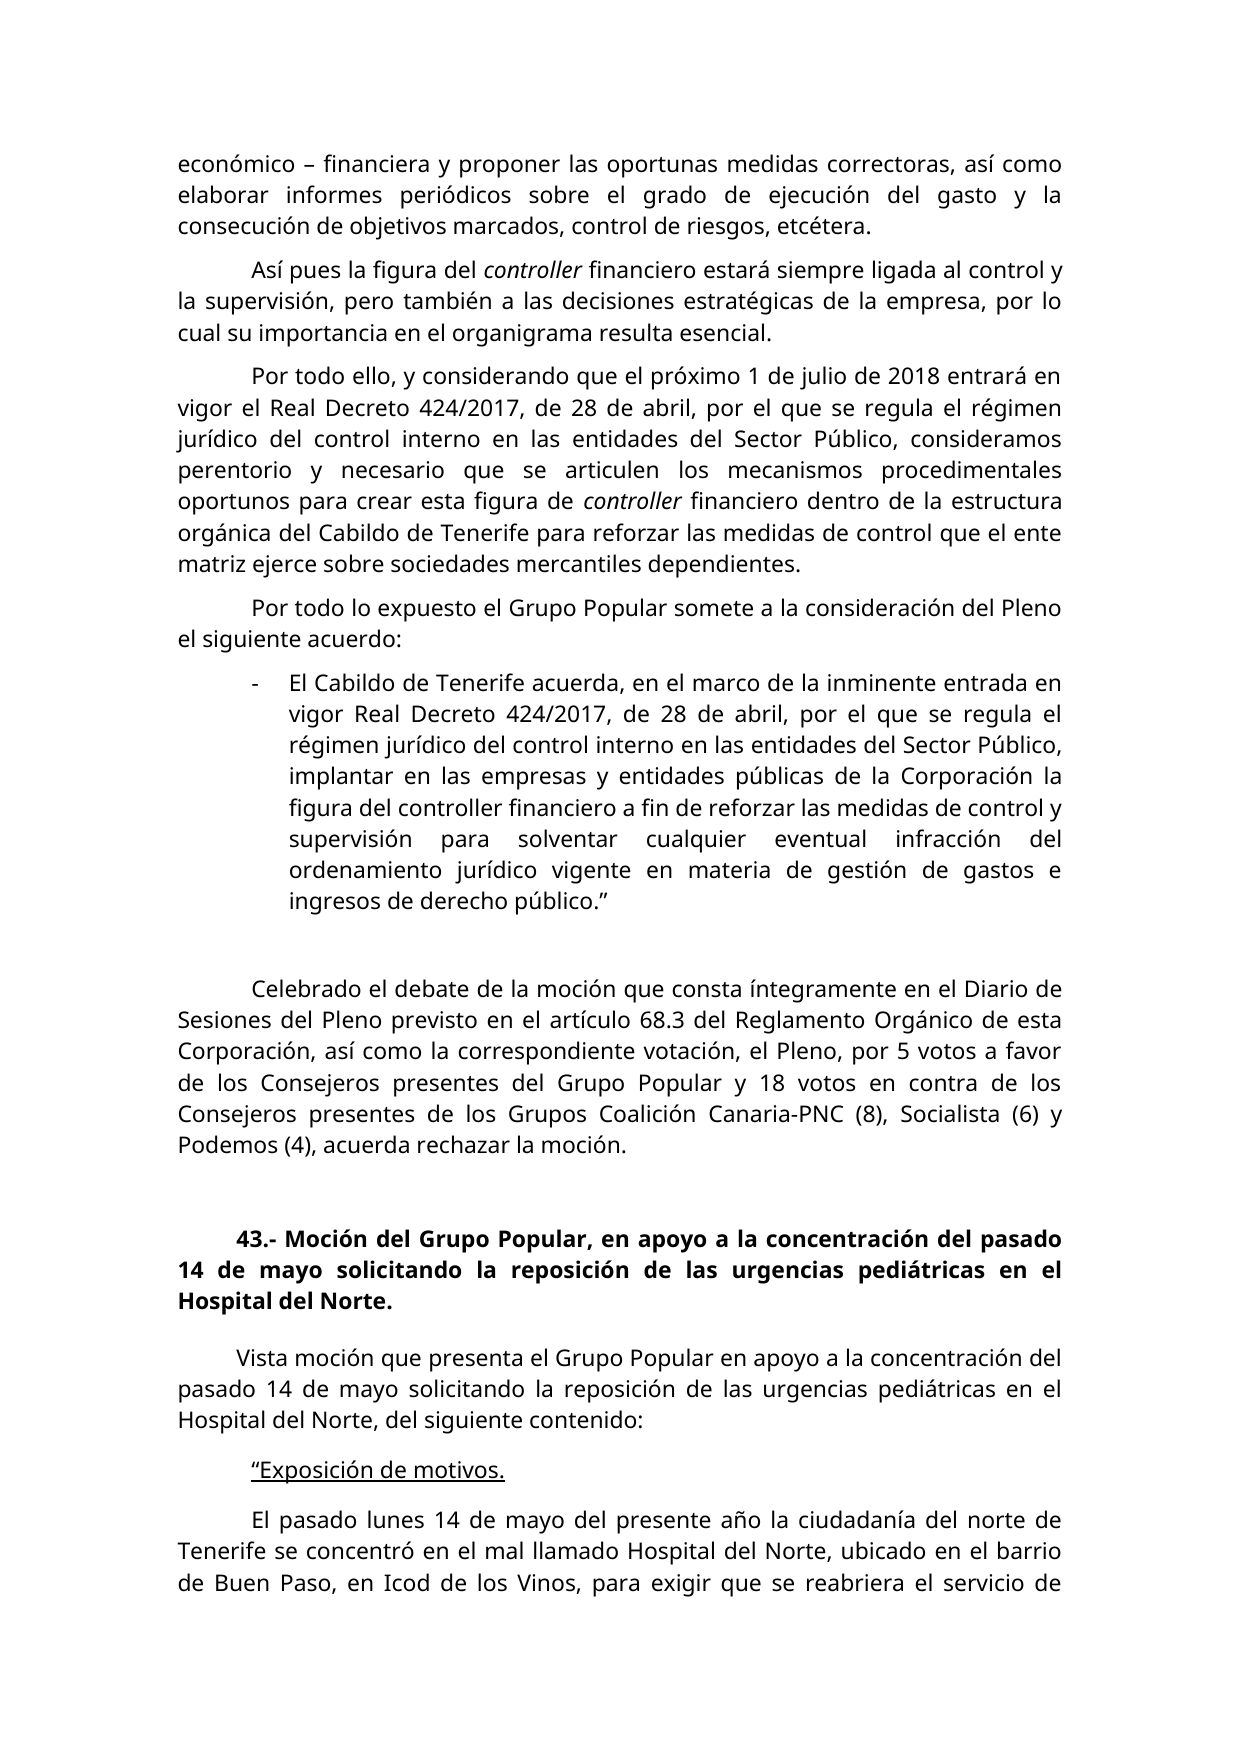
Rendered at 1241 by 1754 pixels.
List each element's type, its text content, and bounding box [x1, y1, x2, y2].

text Celebrado el debate de la moción que consta íntegramente en el Diario de Sesiones del Pleno previsto en el artículo 68.3 del Reglamento Orgánico de esta Corporación, así como la correspondiente votación, el Pleno, por 5 votos a favor de los Consejeros presentes del Grupo Popular y 18 votos en contra de los Consejeros presentes de los Grupos Coalición Canaria-PNC (8), Socialista (6) y Podemos (4), acuerda rechazar la moción. [177, 973, 1063, 1160]
text 43.- Moción del Grupo Popular, en apoyo a la concentración del pasado 14 de mayo solicitando la reposición de las urgencias pediátricas en el Hospital del Norte. [177, 1223, 1063, 1316]
text Vista moción que presenta el Grupo Popular en apoyo a la concentración del pasado 14 de mayo solicitando la reposición de las urgencias pediátricas en el Hospital del Norte, del siguiente contenido: [177, 1341, 1063, 1435]
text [177, 1504, 1063, 1598]
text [177, 148, 1063, 241]
text Por todo lo expuesto el Grupo Popular somete a la consideración del Pleno el siguiente acuerdo: [177, 591, 1063, 654]
text Por todo ello, y considerando que el próximo 1 de julio de 2018 entrará en vigor el Real Decreto 424/2017, de 28 de abril, por el que se regula el régimen jurídico del control interno en las entidades del Sector Público, consideramos perentorio y necesario que se articulen los mecanismos procedimentales oportunos para crear esta figura de controller financiero dentro de la estructura orgánica del Cabildo de Tenerife para reforzar las medidas de control que el ente matriz ejerce sobre sociedades mercantiles dependientes. [177, 360, 1063, 579]
list El Cabildo de Tenerife acuerda, en el marco de la inminente entrada en vigor Real Decreto 424/2017, de 28 de abril, por el que se regula el régimen jurídico del control interno en las entidades del Sector Público, implantar en las empresas y entidades públicas de la Corporación la figura del controller financiero a fin de reforzar las medidas de control y supervisión para solventar cualquier eventual infracción del ordenamiento jurídico vigente en materia de gestión de gastos e ingresos de derecho público.” [251, 666, 1063, 916]
text “Exposición de motivos. [177, 1454, 1063, 1485]
text Así pues la figura del controller financiero estará siempre ligada al control y la supervisión, pero también a las decisiones estratégicas de la empresa, por lo cual su importancia en el organigrama resulta esencial. [177, 254, 1063, 348]
